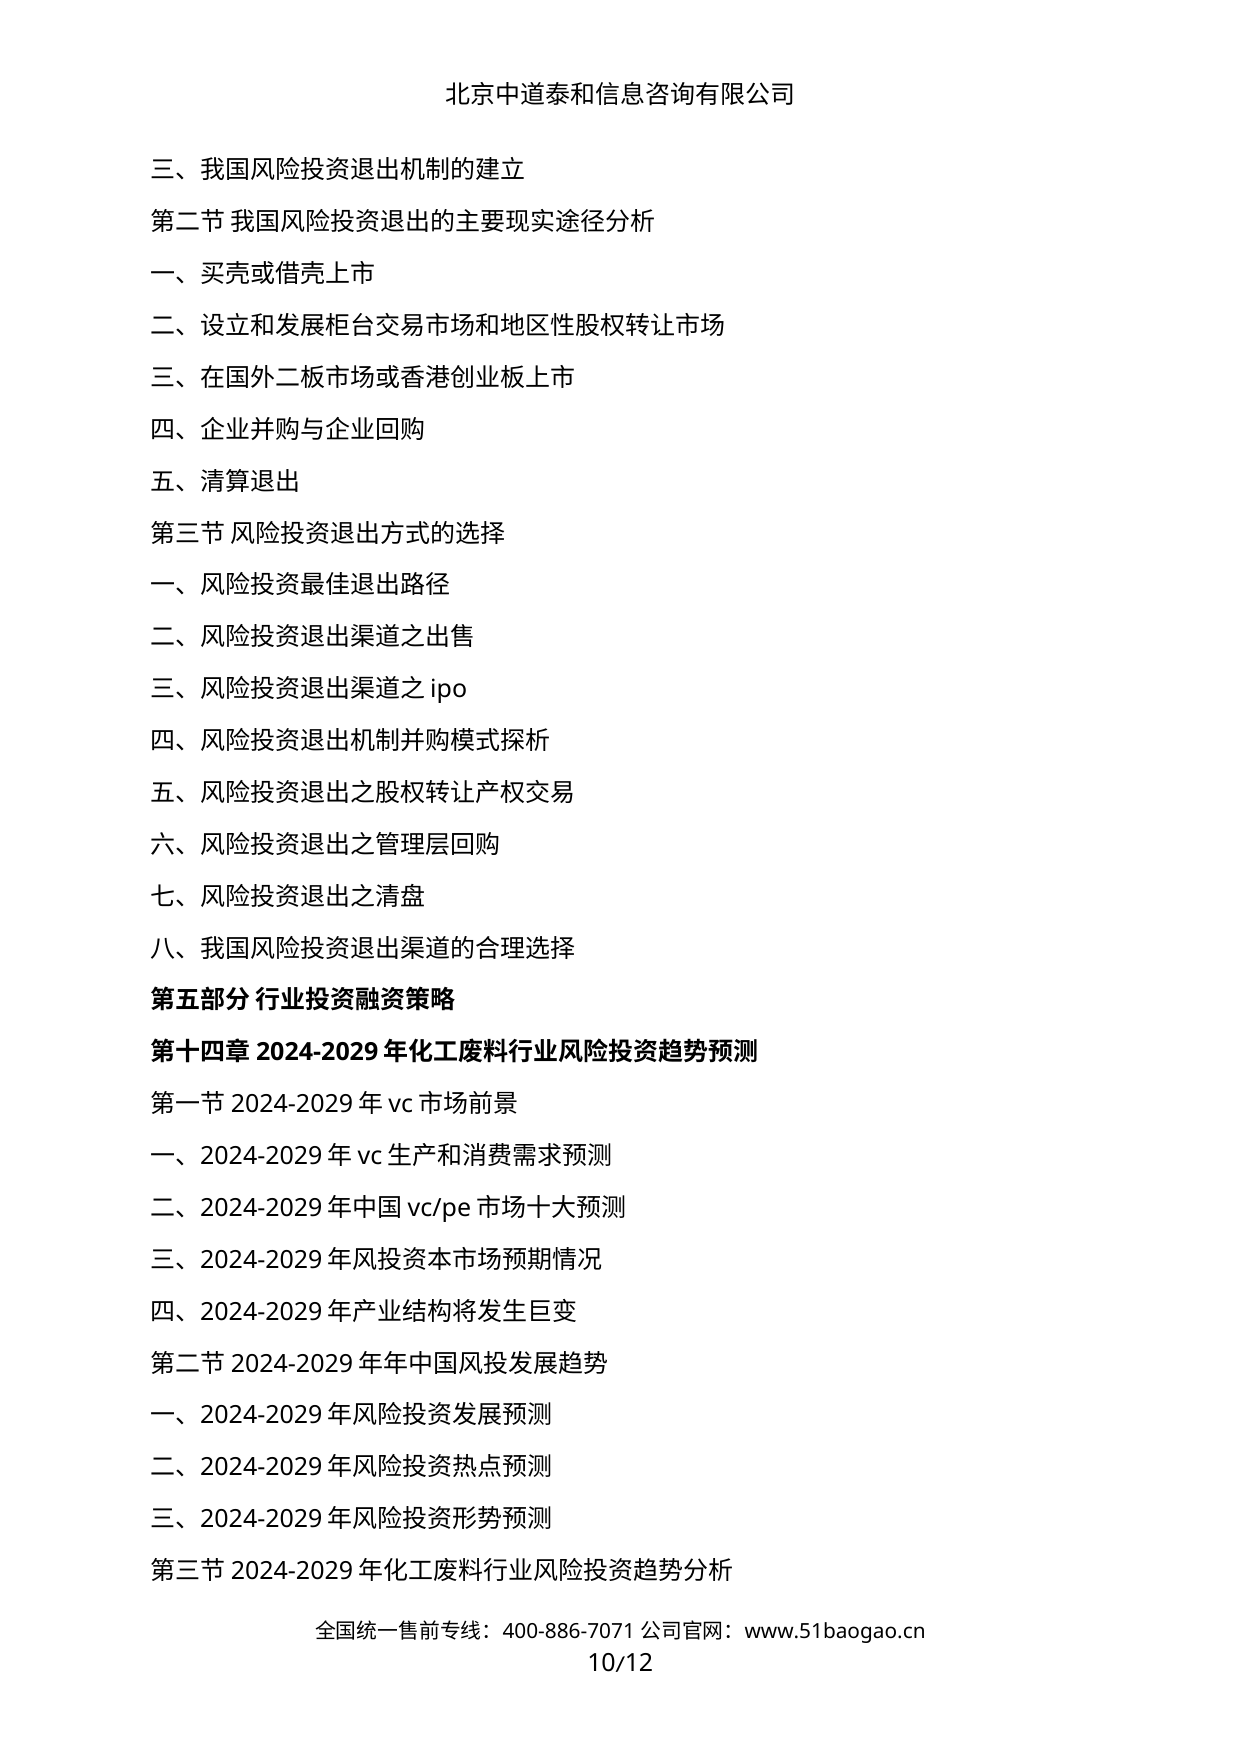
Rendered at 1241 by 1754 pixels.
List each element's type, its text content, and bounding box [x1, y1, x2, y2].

text 一、2024-2029年风险投资发展预测 [150, 1395, 1090, 1431]
text 二、2024-2029年风险投资热点预测 [150, 1447, 1090, 1483]
text 四、企业并购与企业回购 [150, 409, 1090, 446]
text 一、风险投资最佳退出路径 [150, 565, 1090, 601]
text 第三节 风险投资退出方式的选择 [150, 513, 1090, 549]
text 五、清算退出 [150, 461, 1090, 497]
text 三、我国风险投资退出机制的建立 [150, 150, 1090, 186]
text 二、风险投资退出渠道之出售 [150, 617, 1090, 653]
text 六、风险投资退出之管理层回购 [150, 824, 1090, 861]
text 二、设立和发展柜台交易市场和地区性股权转让市场 [150, 306, 1090, 342]
text 一、买壳或借壳上市 [150, 254, 1090, 290]
text 三、2024-2029年风投资本市场预期情况 [150, 1239, 1090, 1276]
text 五、风险投资退出之股权转让产权交易 [150, 772, 1090, 809]
text 第三节 2024-2029年化工废料行业风险投资趋势分析 [150, 1551, 1090, 1587]
text 三、风险投资退出渠道之ipo [150, 669, 1090, 705]
text 第二节 我国风险投资退出的主要现实途径分析 [150, 202, 1090, 238]
text 三、在国外二板市场或香港创业板上市 [150, 357, 1090, 394]
text 第一节 2024-2029年vc市场前景 [150, 1084, 1090, 1120]
text 四、风险投资退出机制并购模式探析 [150, 721, 1090, 757]
text 四、2024-2029年产业结构将发生巨变 [150, 1291, 1090, 1327]
text 第五部分 行业投资融资策略 [150, 980, 1090, 1016]
text 一、2024-2029年vc生产和消费需求预测 [150, 1136, 1090, 1172]
text 二、2024-2029年中国vc/pe市场十大预测 [150, 1187, 1090, 1224]
text 七、风险投资退出之清盘 [150, 876, 1090, 912]
text 八、我国风险投资退出渠道的合理选择 [150, 928, 1090, 964]
text 第十四章 2024-2029年化工废料行业风险投资趋势预测 [150, 1032, 1090, 1068]
text 第二节 2024-2029年年中国风投发展趋势 [150, 1343, 1090, 1379]
text 三、2024-2029年风险投资形势预测 [150, 1499, 1090, 1535]
